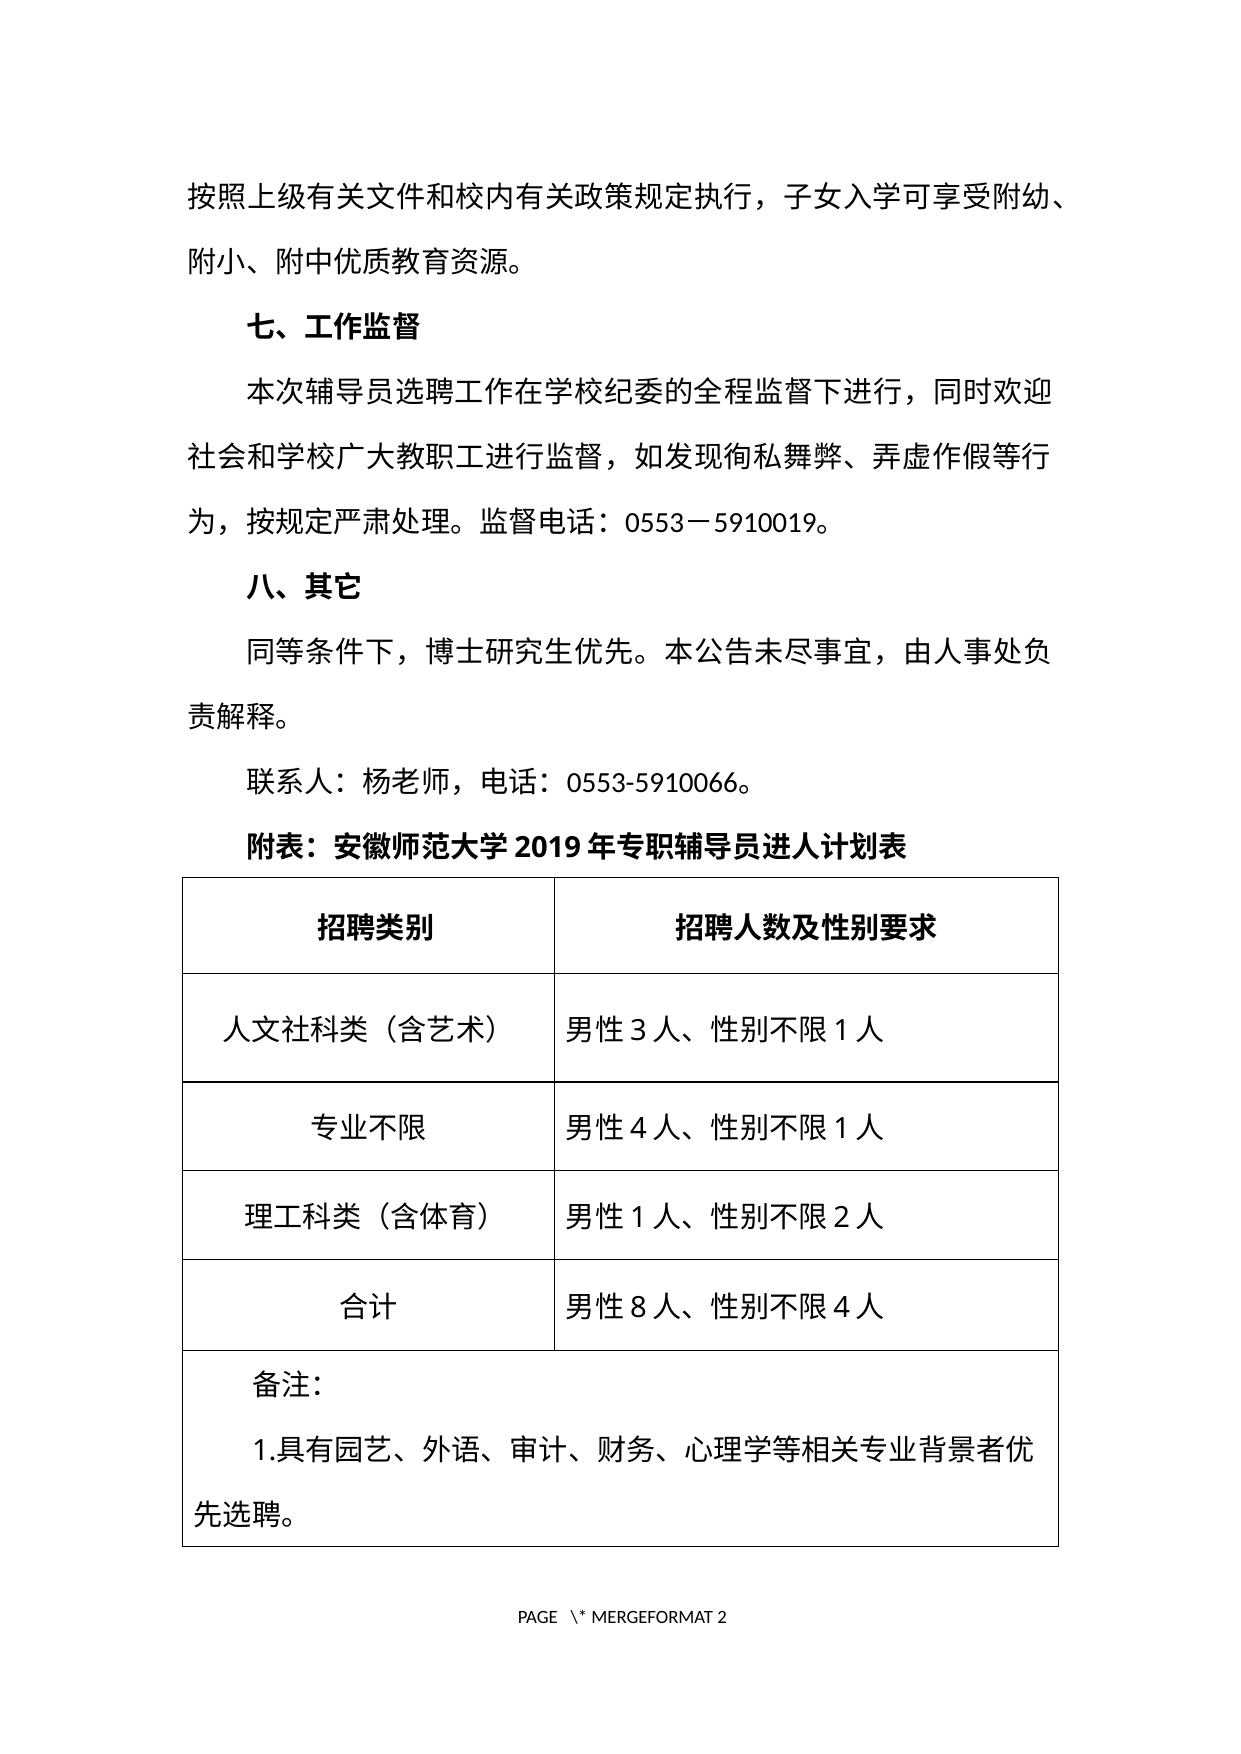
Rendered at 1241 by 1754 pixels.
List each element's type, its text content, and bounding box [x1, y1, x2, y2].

text 同等条件下，博士研究生优先。本公告未尽事宜，由人事处负责解释。 [187, 617, 1053, 747]
text 本次辅导员选聘工作在学校纪委的全程监督下进行，同时欢迎社会和学校广大教职工进行监督，如发现徇私舞弊、弄虚作假等行为，按规定严肃处理。监督电话：0553－5910019。 [187, 357, 1053, 552]
table_cell 专业不限 [183, 1083, 554, 1170]
table_cell 男性4人、性别不限1人 [555, 1083, 1058, 1170]
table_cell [183, 1351, 1058, 1546]
table_cell 人文社科类（含艺术） [183, 974, 554, 1081]
text 联系人：杨老师，电话：0553-5910066。 [187, 747, 1053, 812]
table_header 招聘类别 [183, 878, 554, 973]
table_cell 男性8人、性别不限4人 [555, 1260, 1058, 1349]
table_cell 男性1人、性别不限2人 [555, 1171, 1058, 1259]
text 八、其它 [187, 552, 1053, 617]
text 七、工作监督 [187, 292, 1053, 357]
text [187, 162, 1053, 292]
text 附表：安徽师范大学2019年专职辅导员进人计划表 [187, 812, 1053, 877]
table_header 招聘人数及性别要求 [555, 878, 1058, 973]
table_cell 理工科类（含体育） [183, 1171, 554, 1259]
table_cell 合计 [183, 1260, 554, 1349]
table_cell 男性3人、性别不限1人 [555, 974, 1058, 1081]
